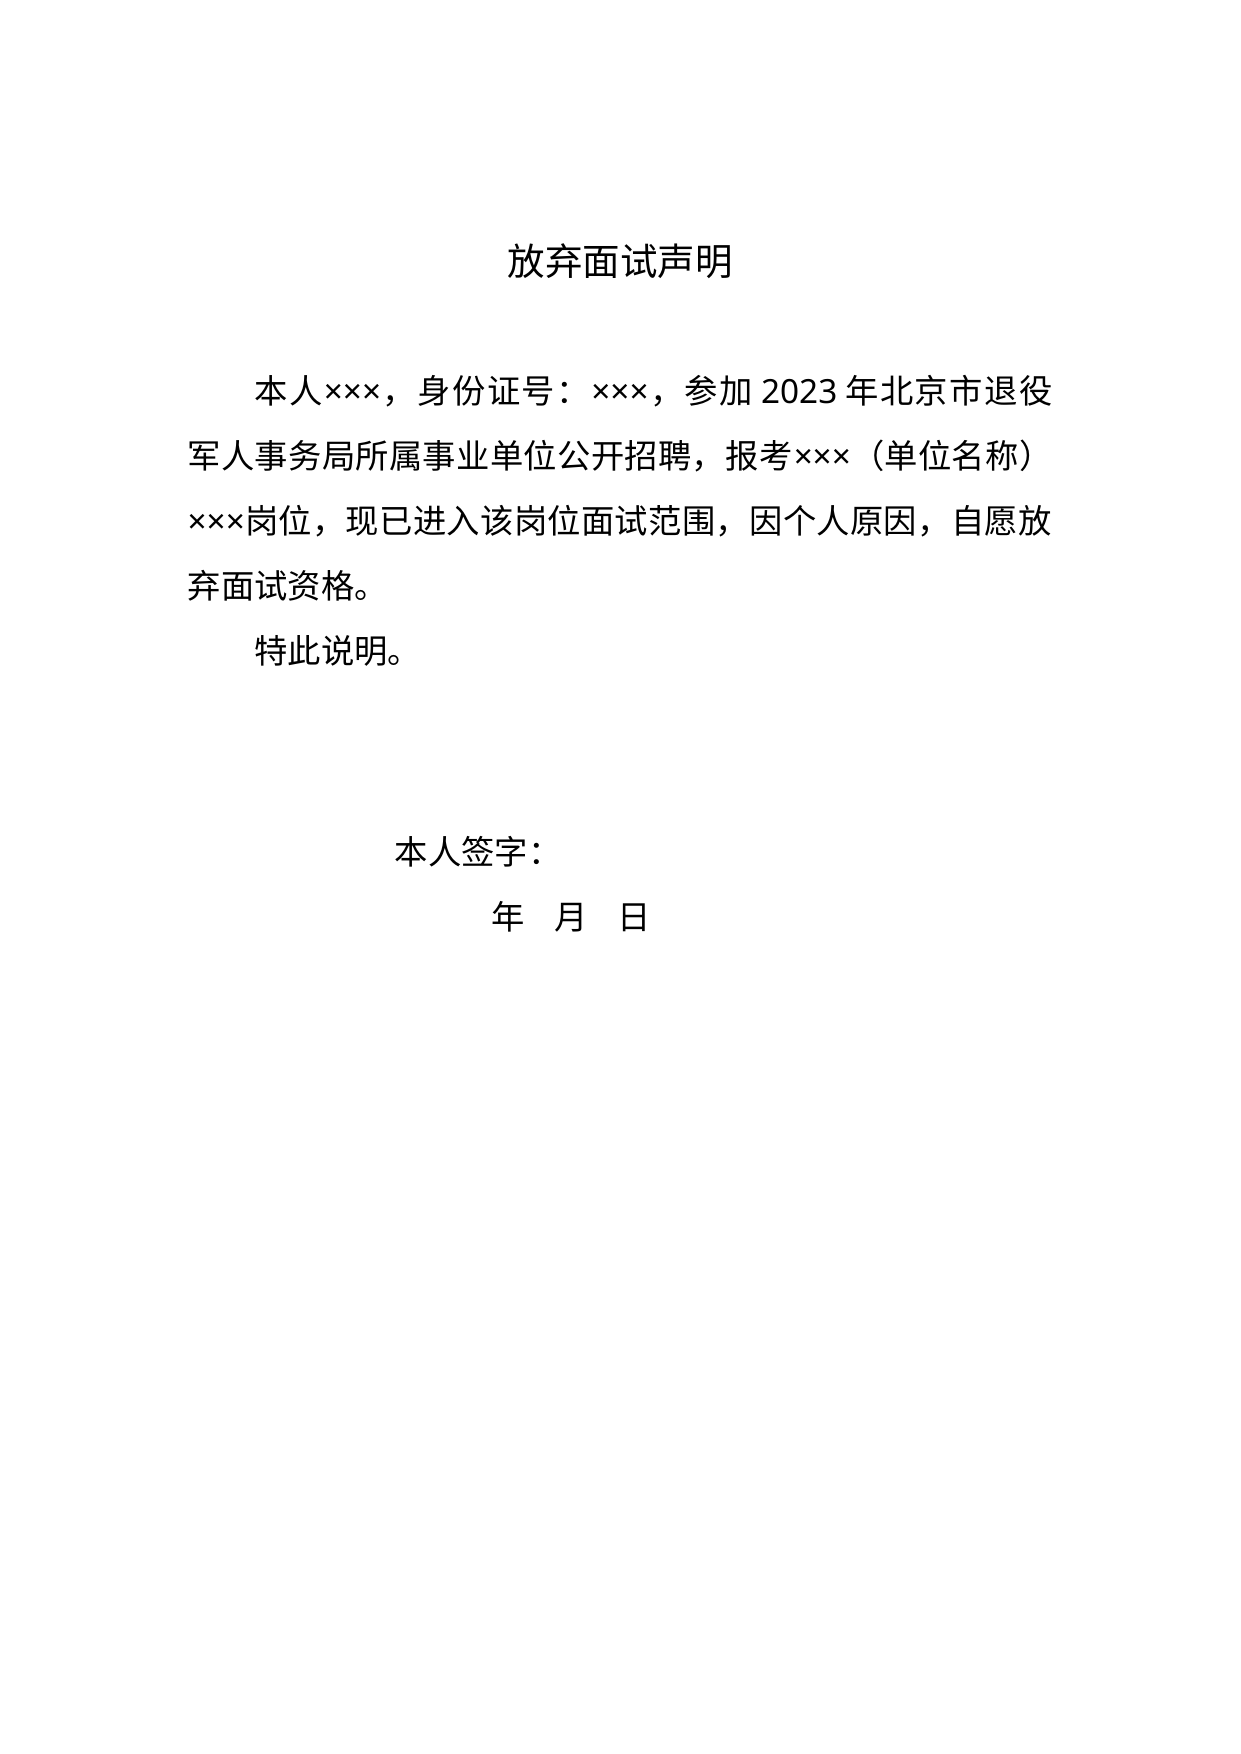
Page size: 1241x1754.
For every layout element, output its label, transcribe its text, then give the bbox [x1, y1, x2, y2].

subtitle 本人签字： [187, 818, 1053, 883]
subtitle 年 月 日 [187, 883, 1053, 948]
subtitle 特此说明。 [187, 617, 1053, 682]
subtitle 本人×××，身份证号：×××，参加2023年北京市退役军人事务局所属事业单位公开招聘，报考×××（单位名称）×××岗位，现已进入该岗位面试范围，因个人原因，自愿放弃面试资格。 [187, 357, 1053, 617]
text 放弃面试声明 [187, 227, 1053, 292]
